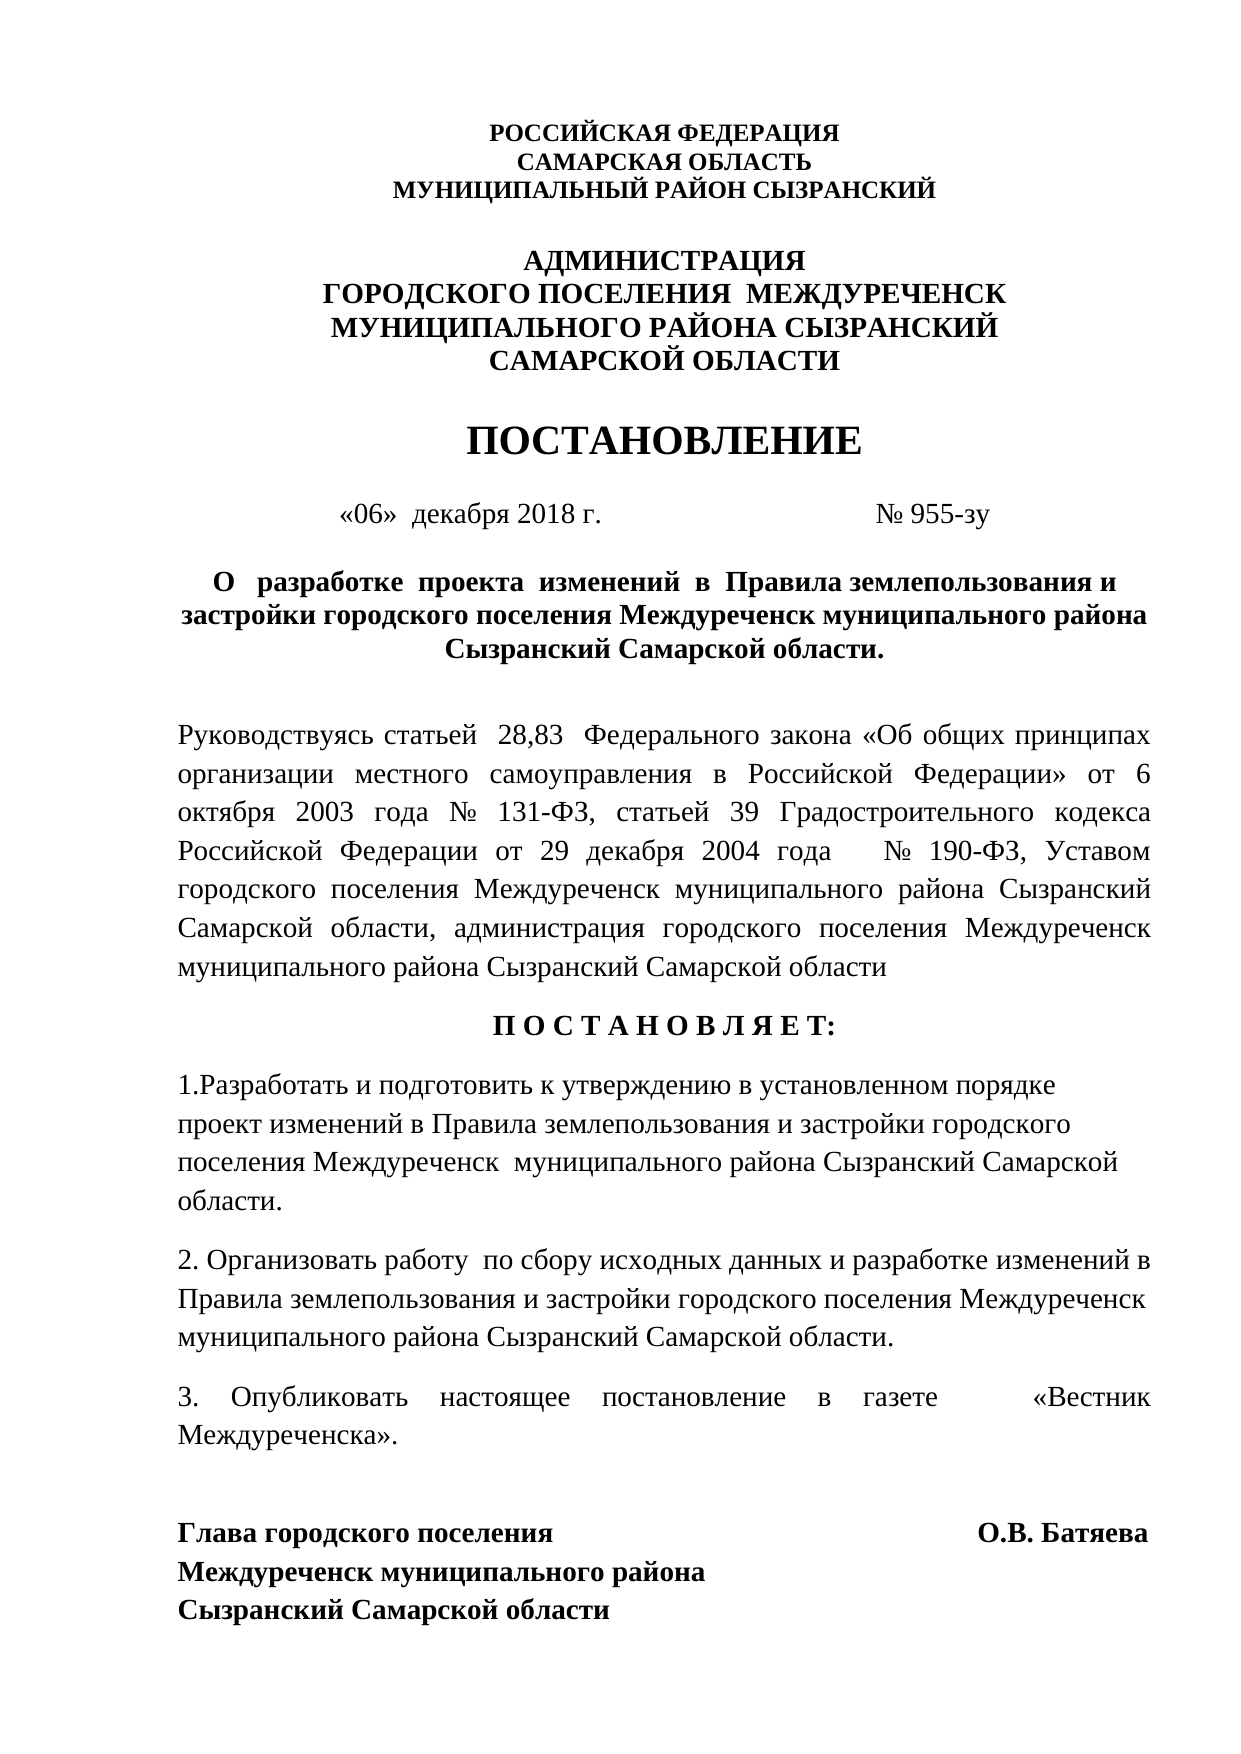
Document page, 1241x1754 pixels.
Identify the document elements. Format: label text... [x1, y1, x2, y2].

text 3. Опубликовать настоящее постановление в газете «Вестник Междуреченска». [177, 1379, 1152, 1451]
text Глава городского поселения О.В. Батяева [177, 1515, 1152, 1549]
text 1.Разработать и подготовить к утверждению в установленном порядке проект изменений в Правила землепользования и застройки городского поселения Междуреченск муниципального района Сызранский Самарской области. [177, 1067, 1152, 1217]
text САМАРСКОЙ ОБЛАСТИ [177, 343, 1152, 377]
text МУНИЦИПАЛЬНОГО РАЙОНА СЫЗРАНСКИЙ [177, 310, 1152, 343]
text О разработке проекта изменений в Правила землепользования и застройки городского поселения Междуреченск муниципального района Сызранский Самарской области. [177, 564, 1152, 664]
text 2. Организовать работу по сбору исходных данных и разработке изменений в Правила землепользования и застройки городского поселения Междуреченск муниципального района Сызранский Самарской области. [177, 1242, 1152, 1353]
text П О С Т А Н О В Л Я Е Т: [177, 1008, 1152, 1042]
text ГОРОДСКОГО ПОСЕЛЕНИЯ МЕЖДУРЕЧЕНСК [177, 276, 1152, 310]
text ПОСТАНОВЛЕНИЕ [177, 415, 1152, 463]
text Междуреченск муниципального района [177, 1554, 1152, 1587]
text САМАРСКАЯ ОБЛАСТЬ [177, 147, 1152, 176]
text Сызранский Самарской области [177, 1592, 1152, 1626]
text АДМИНИСТРАЦИЯ [177, 243, 1152, 276]
text «06» декабря 2018 г. № 955-зу [177, 497, 1152, 530]
text РОССИЙСКАЯ ФЕДЕРАЦИЯ [177, 118, 1152, 147]
text МУНИЦИПАЛЬНЫЙ РАЙОН СЫЗРАНСКИЙ [177, 176, 1152, 204]
text Руководствуясь статьей 28,83 Федерального закона «Об общих принципах организации местного самоуправления в Российской Федерации» от 6 октября 2003 года № 131-ФЗ, статьей 39 Градостроительного кодекса Российской Федерации от 29 декабря 2004 года № 190-ФЗ, Уставом городского поселения Междуреченск муниципального района Сызранский Самарской области, администрация городского поселения Междуреченск муниципального района Сызранский Самарской области [177, 717, 1152, 982]
